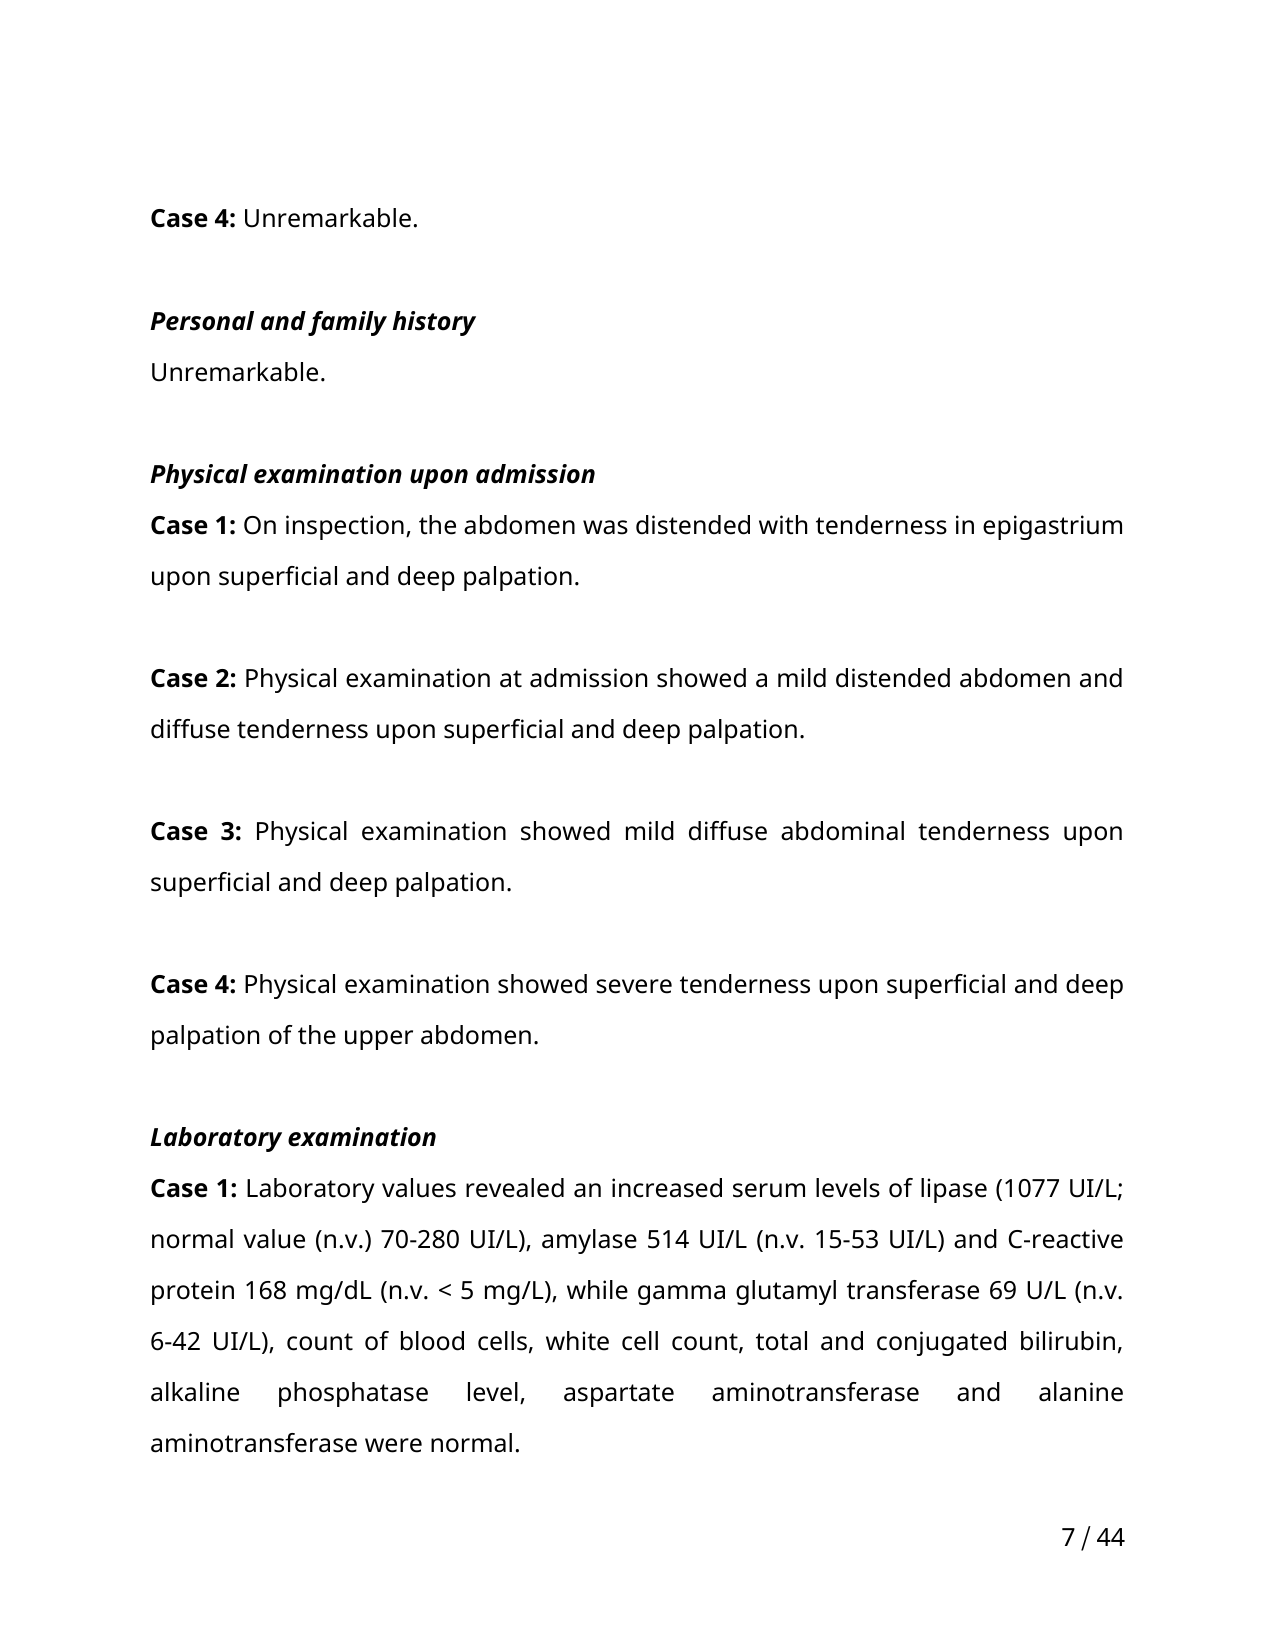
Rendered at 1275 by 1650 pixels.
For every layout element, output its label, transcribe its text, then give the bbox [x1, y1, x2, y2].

text Case 3: Physical examination showed mild diffuse abdominal tenderness upon superficial and deep palpation. [150, 813, 1125, 899]
text Case 2: Physical examination at admission showed a mild distended abdomen and diffuse tenderness upon superficial and deep palpation. [150, 660, 1125, 746]
text Personal and family history [150, 303, 1125, 337]
text Laboratory examination [150, 1120, 1125, 1154]
text unremarkable. [150, 354, 1125, 388]
text Case 1: Laboratory values revealed an increased serum levels of lipase (1077 UI/L; normal value (n.v.) 70-280 UI/L), amylase 514 UI/L (n.v. 15-53 UI/L) and C-reactive protein 168 mg/dL (n.v. < 5 mg/L), while gamma glutamyl transferase 69 U/L (n.v. 6-42 UI/L), count of blood cells, white cell count, total and conjugated bilirubin, alkaline phosphatase level, aspartate aminotransferase and alanine aminotransferase were normal. [150, 1171, 1125, 1460]
text Physical examination upon admission [150, 456, 1125, 490]
text Case 1: On inspection, the abdomen was distended with tenderness in epigastrium upon superficial and deep palpation. [150, 507, 1125, 592]
text Case 4: unremarkable. [150, 201, 1125, 235]
text Case 4: Physical examination showed severe tenderness upon superficial and deep palpation of the upper abdomen. [150, 967, 1125, 1052]
